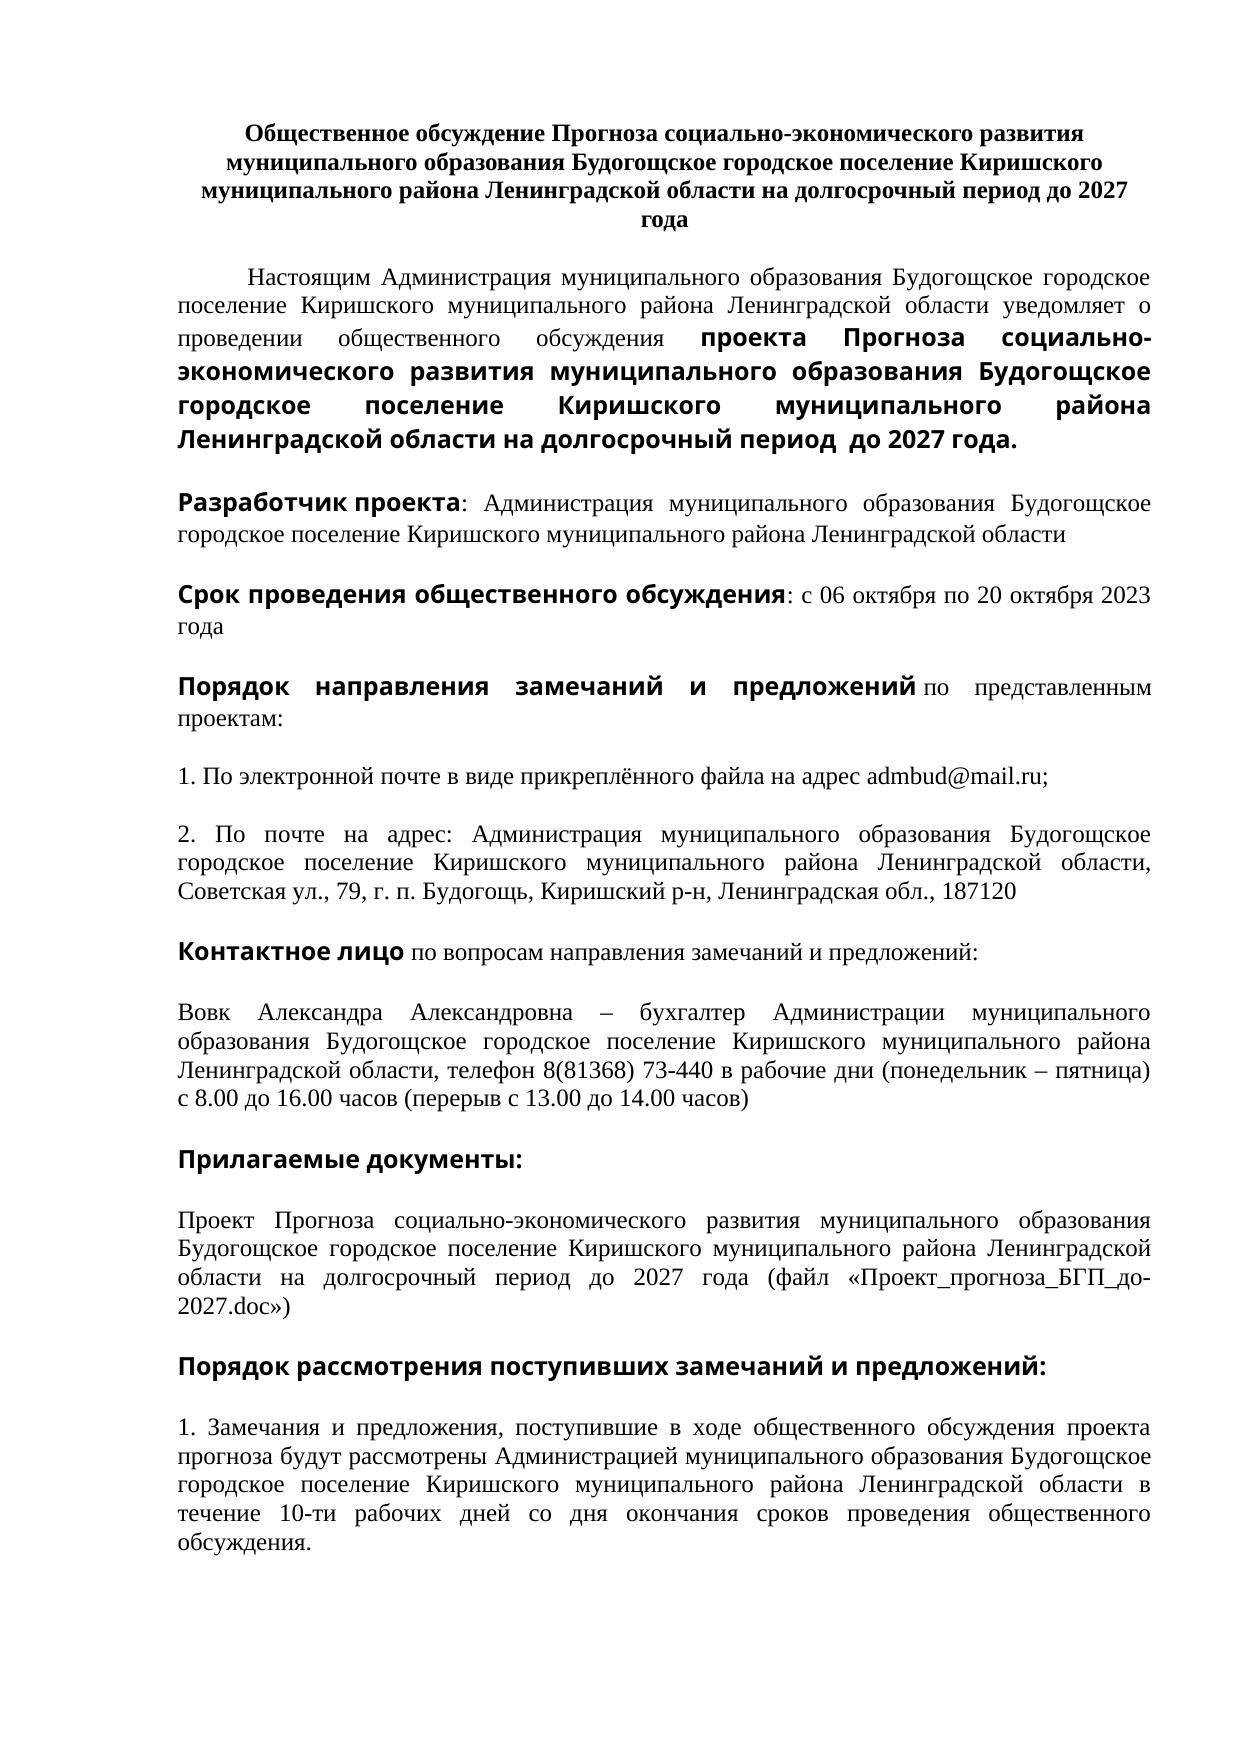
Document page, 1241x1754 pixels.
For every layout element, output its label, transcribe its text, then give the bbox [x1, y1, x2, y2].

text Контактное лицо по вопросам направления замечаний и предложений: [177, 934, 1152, 968]
text Срок проведения общественного обсуждения: с 06 октября по 20 октября 2023 года [177, 577, 1152, 639]
text 2. По почте на адрес: Администрация муниципального образования Будогощское городское поселение Киришского муниципального района Ленинградской области, Советская ул., 79, г. п. Будогощь, Киришский р-н, Ленинградская обл., 187120 [177, 819, 1152, 905]
text Разработчик проекта: Администрация муниципального образования Будогощское городское поселение Киришского муниципального района Ленинградской области [177, 485, 1152, 548]
text Порядок направления замечаний и предложений по представленным проектам: [177, 669, 1152, 732]
text Общественное обсуждение Прогноза социально-экономического развития муниципального образования Будогощское городское поселение Киришского муниципального района Ленинградской области на долгосрочный период до 2027 года [177, 118, 1152, 233]
text 1. Замечания и предложения, поступившие в ходе общественного обсуждения проекта прогноза будут рассмотрены Администрацией муниципального образования Будогощское городское поселение Киришского муниципального района Ленинградской области в течение 10-ти рабочих дней со дня окончания сроков проведения общественного обсуждения. [177, 1412, 1152, 1556]
text Проект Прогноза социально-экономического развития муниципального образования Будогощское городское поселение Киришского муниципального района Ленинградской области на долгосрочный период до 2027 года (файл «Проект_прогноза_БГП_до-2027.doc») [177, 1205, 1152, 1320]
text Прилагаемые документы: [177, 1141, 1152, 1176]
text 1. По электронной почте в виде прикреплённого файла на адрес admbud@mail.ru; [177, 761, 1152, 789]
text Порядок рассмотрения поступивших замечаний и предложений: [177, 1349, 1152, 1383]
text Вовк Александра Александровна – бухгалтер Администрации муниципального образования Будогощское городское поселение Киришского муниципального района Ленинградской области, телефон 8(81368) 73-440 в рабочие дни (понедельник – пятница) с 8.00 до 16.00 часов (перерыв с 13.00 до 14.00 часов) [177, 997, 1152, 1112]
text Настоящим Администрация муниципального образования Будогощское городское поселение Киришского муниципального района Ленинградской области уведомляет о проведении общественного обсуждения проекта Прогноза социально-экономического развития муниципального образования Будогощское городское поселение Киришского муниципального района Ленинградской области на долгосрочный период до 2027 года. [177, 262, 1152, 456]
